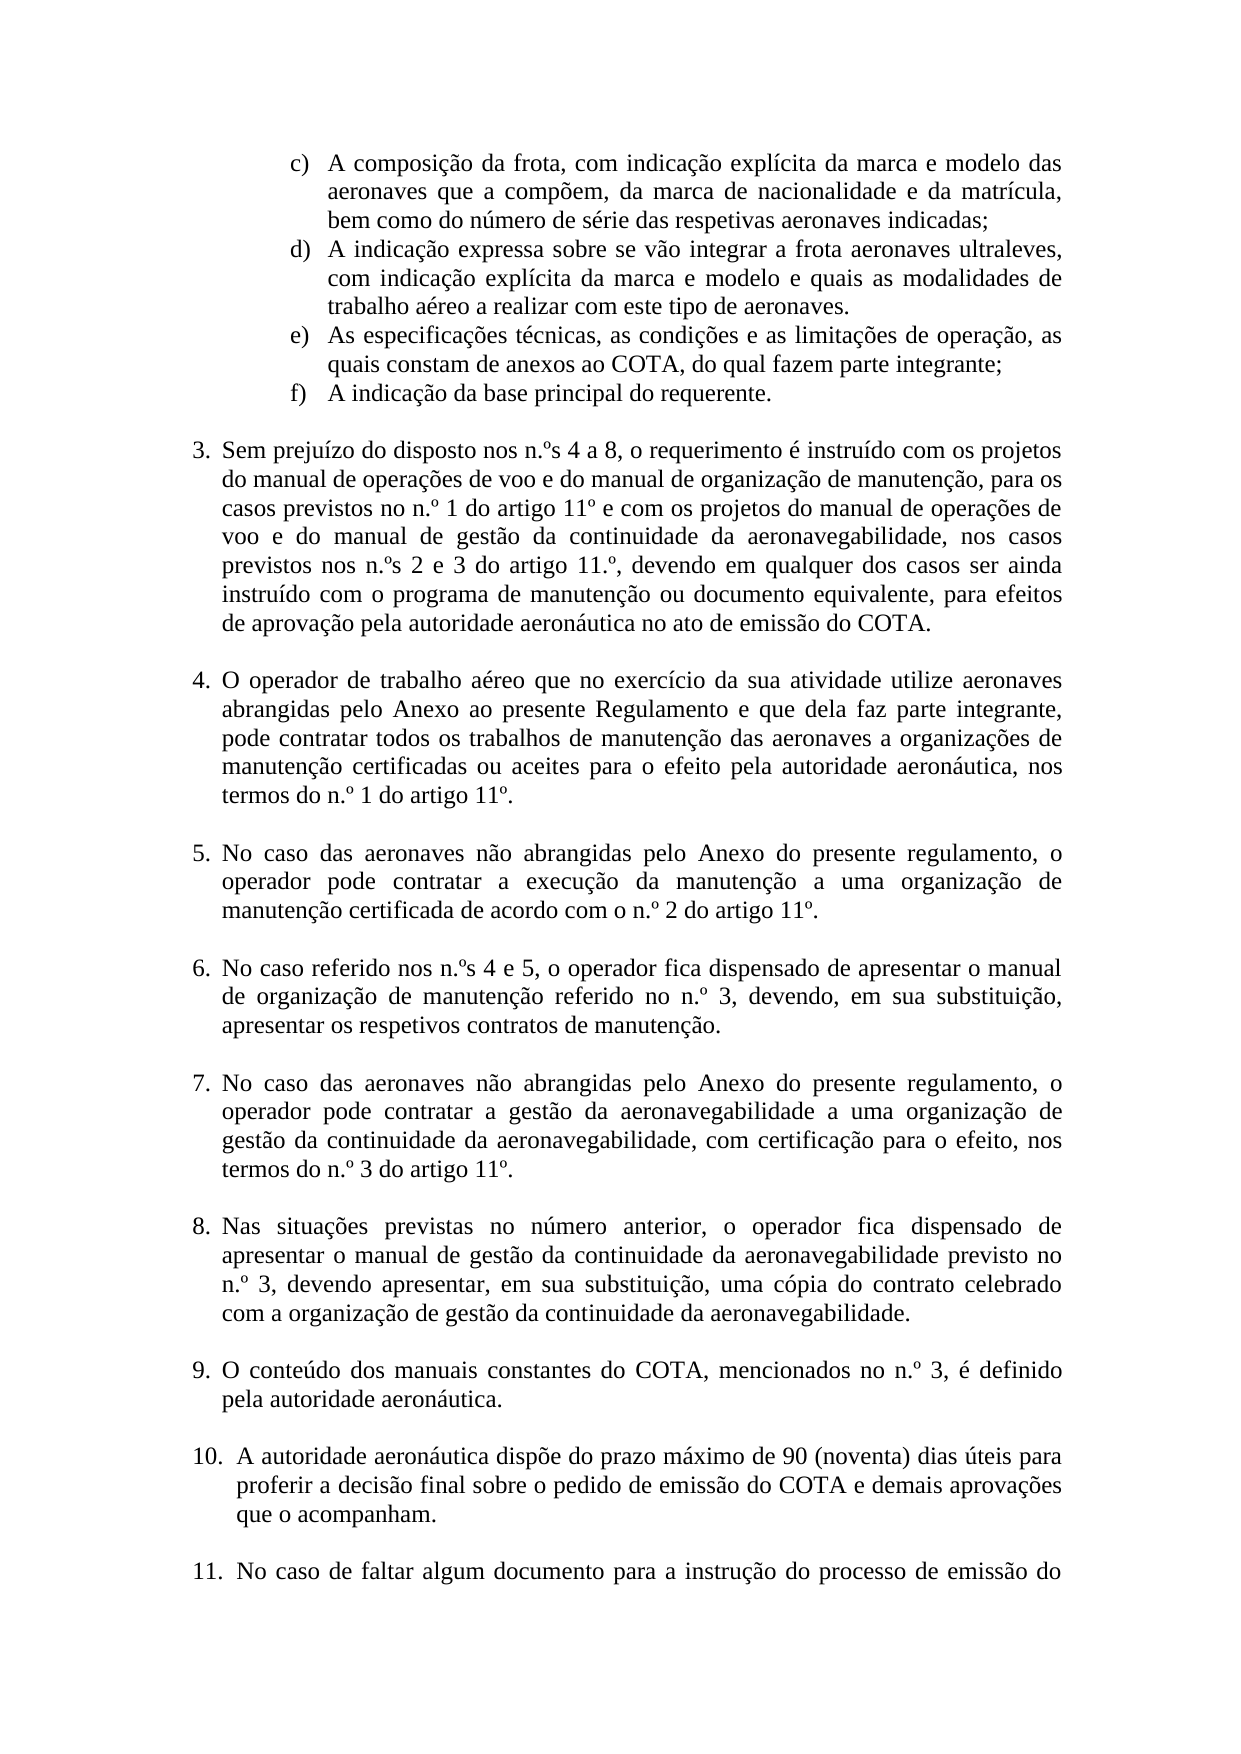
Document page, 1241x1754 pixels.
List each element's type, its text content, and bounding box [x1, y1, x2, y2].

list A indicação da base principal do requerente. [290, 378, 1063, 406]
list A composição da frota, com indicação explícita da marca e modelo das aeronaves que a compõem, da marca de nacionalidade e da matrícula, bem como do número de série das respetivas aeronaves indicadas; [290, 148, 1063, 234]
list As especificações técnicas, as condições e as limitações de operação, as quais constam de anexos ao COTA, do qual fazem parte integrante; [290, 320, 1063, 378]
list A indicação expressa sobre se vão integrar a frota aeronaves ultraleves, com indicação explícita da marca e modelo e quais as modalidades de trabalho aéreo a realizar com este tipo de aeronaves. [290, 234, 1063, 320]
list Nas situações previstas no número anterior, o operador fica dispensado de apresentar o manual de gestão da continuidade da aeronavegabilidade previsto no n.º 3, devendo apresentar, em sua substituição, uma cópia do contrato celebrado com a organização de gestão da continuidade da aeronavegabilidade. [192, 1211, 1063, 1326]
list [192, 1556, 1063, 1585]
list Sem prejuízo do disposto nos n.ºs 4 a 8, o requerimento é instruído com os projetos do manual de operações de voo e do manual de organização de manutenção, para os casos previstos no n.º 1 do artigo 11º e com os projetos do manual de operações de voo e do manual de gestão da continuidade da aeronavegabilidade, nos casos previstos nos n.ºs 2 e 3 do artigo 11.º, devendo em qualquer dos casos ser ainda instruído com o programa de manutenção ou documento equivalente, para efeitos de aprovação pela autoridade aeronáutica no ato de emissão do COTA. [192, 435, 1063, 636]
list No caso das aeronaves não abrangidas pelo Anexo do presente regulamento, o operador pode contratar a gestão da aeronavegabilidade a uma organização de gestão da continuidade da aeronavegabilidade, com certificação para o efeito, nos termos do n.º 3 do artigo 11º. [192, 1068, 1063, 1183]
list O conteúdo dos manuais constantes do COTA, mencionados no n.º 3, é definido pela autoridade aeronáutica. [192, 1355, 1063, 1413]
list O operador de trabalho aéreo que no exercício da sua atividade utilize aeronaves abrangidas pelo Anexo ao presente Regulamento e que dela faz parte integrante, pode contratar todos os trabalhos de manutenção das aeronaves a organizações de manutenção certificadas ou aceites para o efeito pela autoridade aeronáutica, nos termos do n.º 1 do artigo 11º. [192, 665, 1063, 809]
list A autoridade aeronáutica dispõe do prazo máximo de 90 (noventa) dias úteis para proferir a decisão final sobre o pedido de emissão do COTA e demais aprovações que o acompanham. [192, 1441, 1063, 1528]
list No caso das aeronaves não abrangidas pelo Anexo do presente regulamento, o operador pode contratar a execução da manutenção a uma organização de manutenção certificada de acordo com o n.º 2 do artigo 11º. [192, 838, 1063, 924]
list No caso referido nos n.ºs 4 e 5, o operador fica dispensado de apresentar o manual de organização de manutenção referido no n.º 3, devendo, em sua substituição, apresentar os respetivos contratos de manutenção. [192, 953, 1063, 1039]
